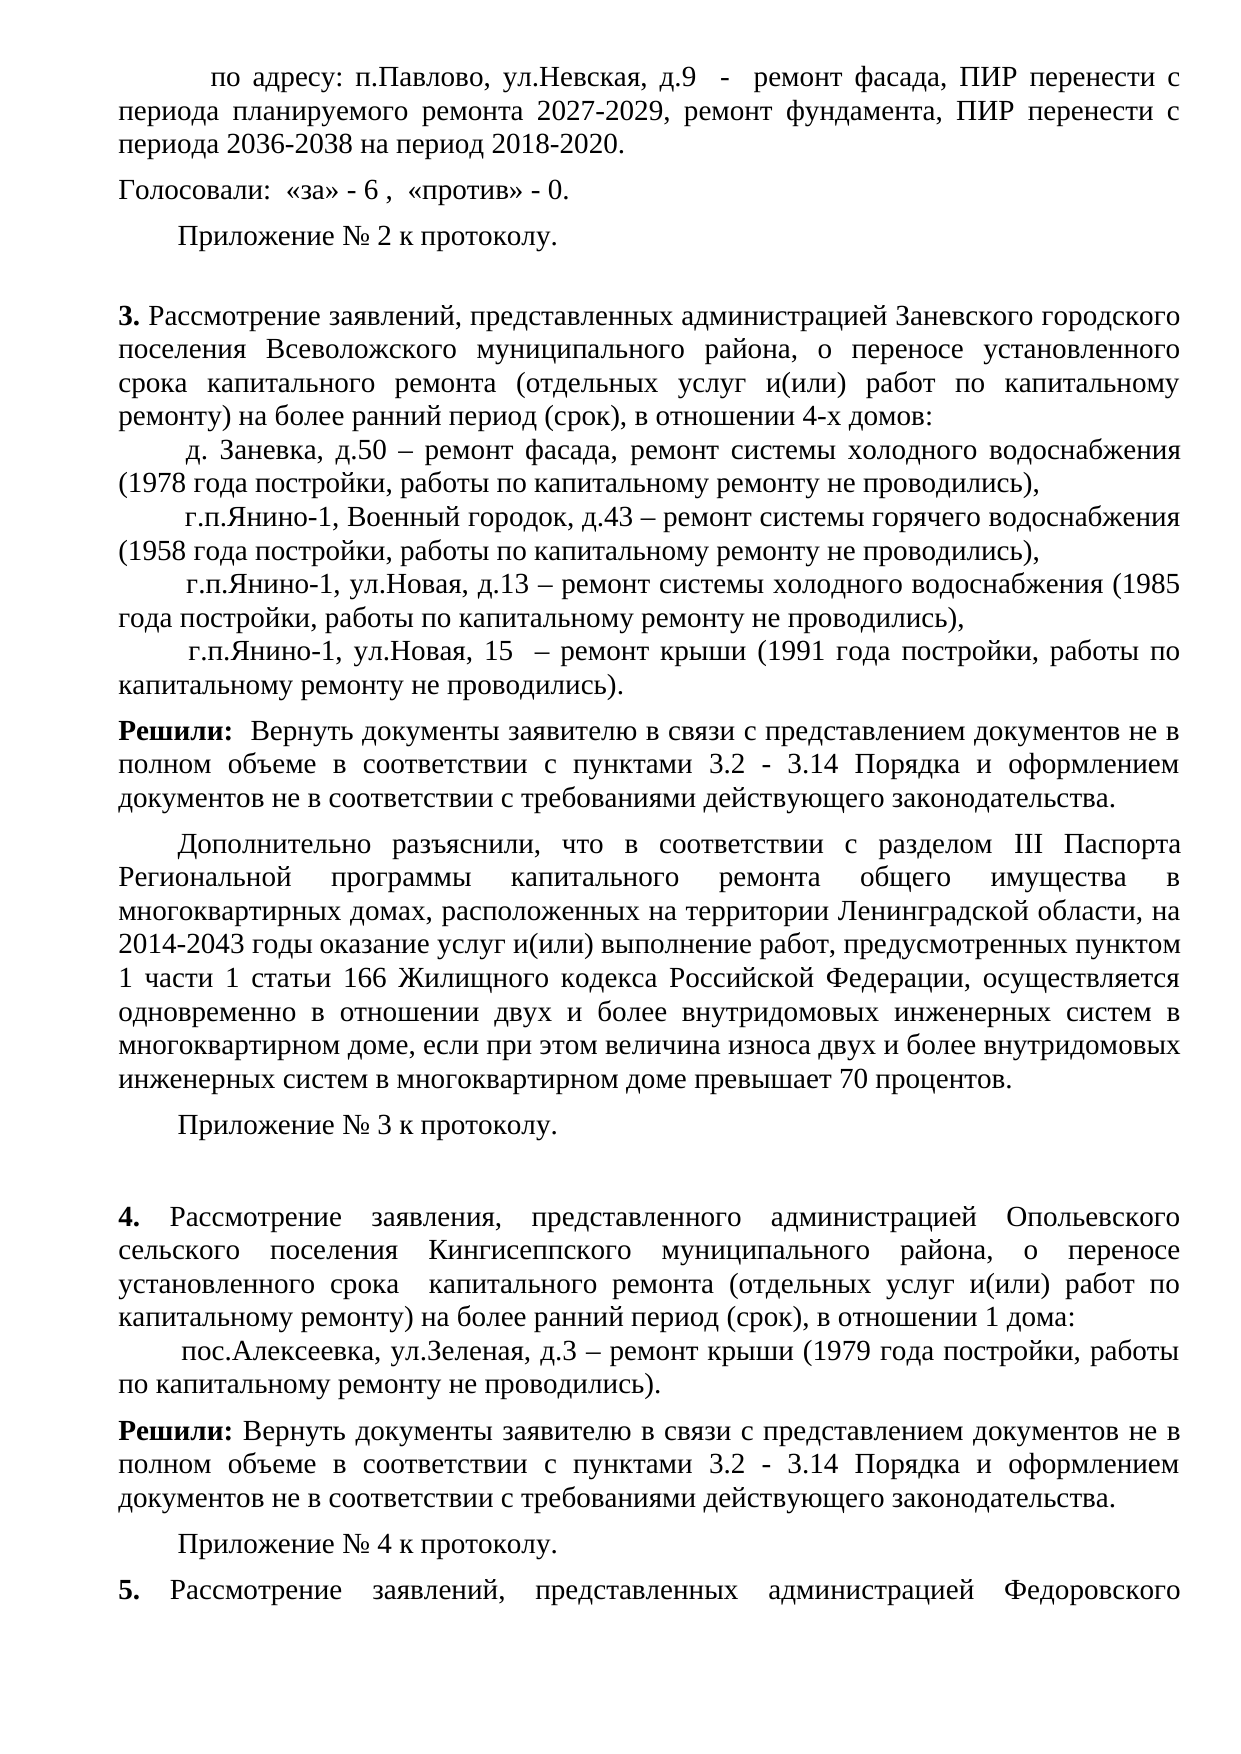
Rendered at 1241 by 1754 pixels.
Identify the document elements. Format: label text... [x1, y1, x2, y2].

text Приложение № 4 к протоколу. [118, 1526, 1181, 1559]
text пос.Алексеевка, ул.Зеленая, д.3 – ремонт крыши (1979 года постройки, работы по капитальному ремонту не проводились). [118, 1333, 1181, 1400]
text Решили: Вернуть документы заявителю в связи с представлением документов не в полном объеме в соответствии с пунктами 3.2 - 3.14 Порядка и оформлением документов не в соответствии с требованиями действующего законодательства. [118, 713, 1181, 813]
text Приложение № 3 к протоколу. [118, 1107, 1181, 1140]
text д. Заневка, д.50 – ремонт фасада, ремонт системы холодного водоснабжения (1978 года постройки, работы по капитальному ремонту не проводились), [118, 432, 1181, 499]
text г.п.Янино-1, ул.Новая, д.13 – ремонт системы холодного водоснабжения (1985 года постройки, работы по капитальному ремонту не проводились), [118, 566, 1181, 633]
text Приложение № 2 к протоколу. [118, 218, 1181, 252]
text Решили: Вернуть документы заявителю в связи с представлением документов не в полном объеме в соответствии с пунктами 3.2 - 3.14 Порядка и оформлением документов не в соответствии с требованиями действующего законодательства. [118, 1413, 1181, 1513]
text 4. Рассмотрение заявления, представленного администрацией Опольевского сельского поселения Кингисеппского муниципального района, о переносе установленного срока капитального ремонта (отдельных услуг и(или) работ по капитальному ремонту) на более ранний период (срок), в отношении 1 дома: [118, 1199, 1181, 1333]
text г.п.Янино-1, ул.Новая, 15 – ремонт крыши (1991 года постройки, работы по капитальному ремонту не проводились). [118, 633, 1181, 700]
text г.п.Янино-1, Военный городок, д.43 – ремонт системы горячего водоснабжения (1958 года постройки, работы по капитальному ремонту не проводились), [118, 499, 1181, 566]
text Голосовали: «за» - 6 , «против» - 0. [118, 172, 1181, 206]
text Дополнительно разъяснили, что в соответствии с разделом III Паспорта Региональной программы капитального ремонта общего имущества в многоквартирных домах, расположенных на территории Ленинградской области, на 2014-2043 годы оказание услуг и(или) выполнение работ, предусмотренных пунктом 1 части 1 статьи 166 Жилищного кодекса Российской Федерации, осуществляется одновременно в отношении двух и более внутридомовых инженерных систем в многоквартирном доме, если при этом величина износа двух и более внутридомовых инженерных систем в многоквартирном доме превышает 70 процентов. [118, 826, 1181, 1094]
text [118, 1572, 1181, 1605]
text 3. Рассмотрение заявлений, представленных администрацией Заневского городского поселения Всеволожского муниципального района, о переносе установленного срока капитального ремонта (отдельных услуг и(или) работ по капитальному ремонту) на более ранний период (срок), в отношении 4-х домов: [118, 298, 1181, 432]
text по адресу: п.Павлово, ул.Невская, д.9 - ремонт фасада, ПИР перенести с периода планируемого ремонта 2027-2029, ремонт фундамента, ПИР перенести с периода 2036-2038 на период 2018-2020. [118, 59, 1181, 160]
